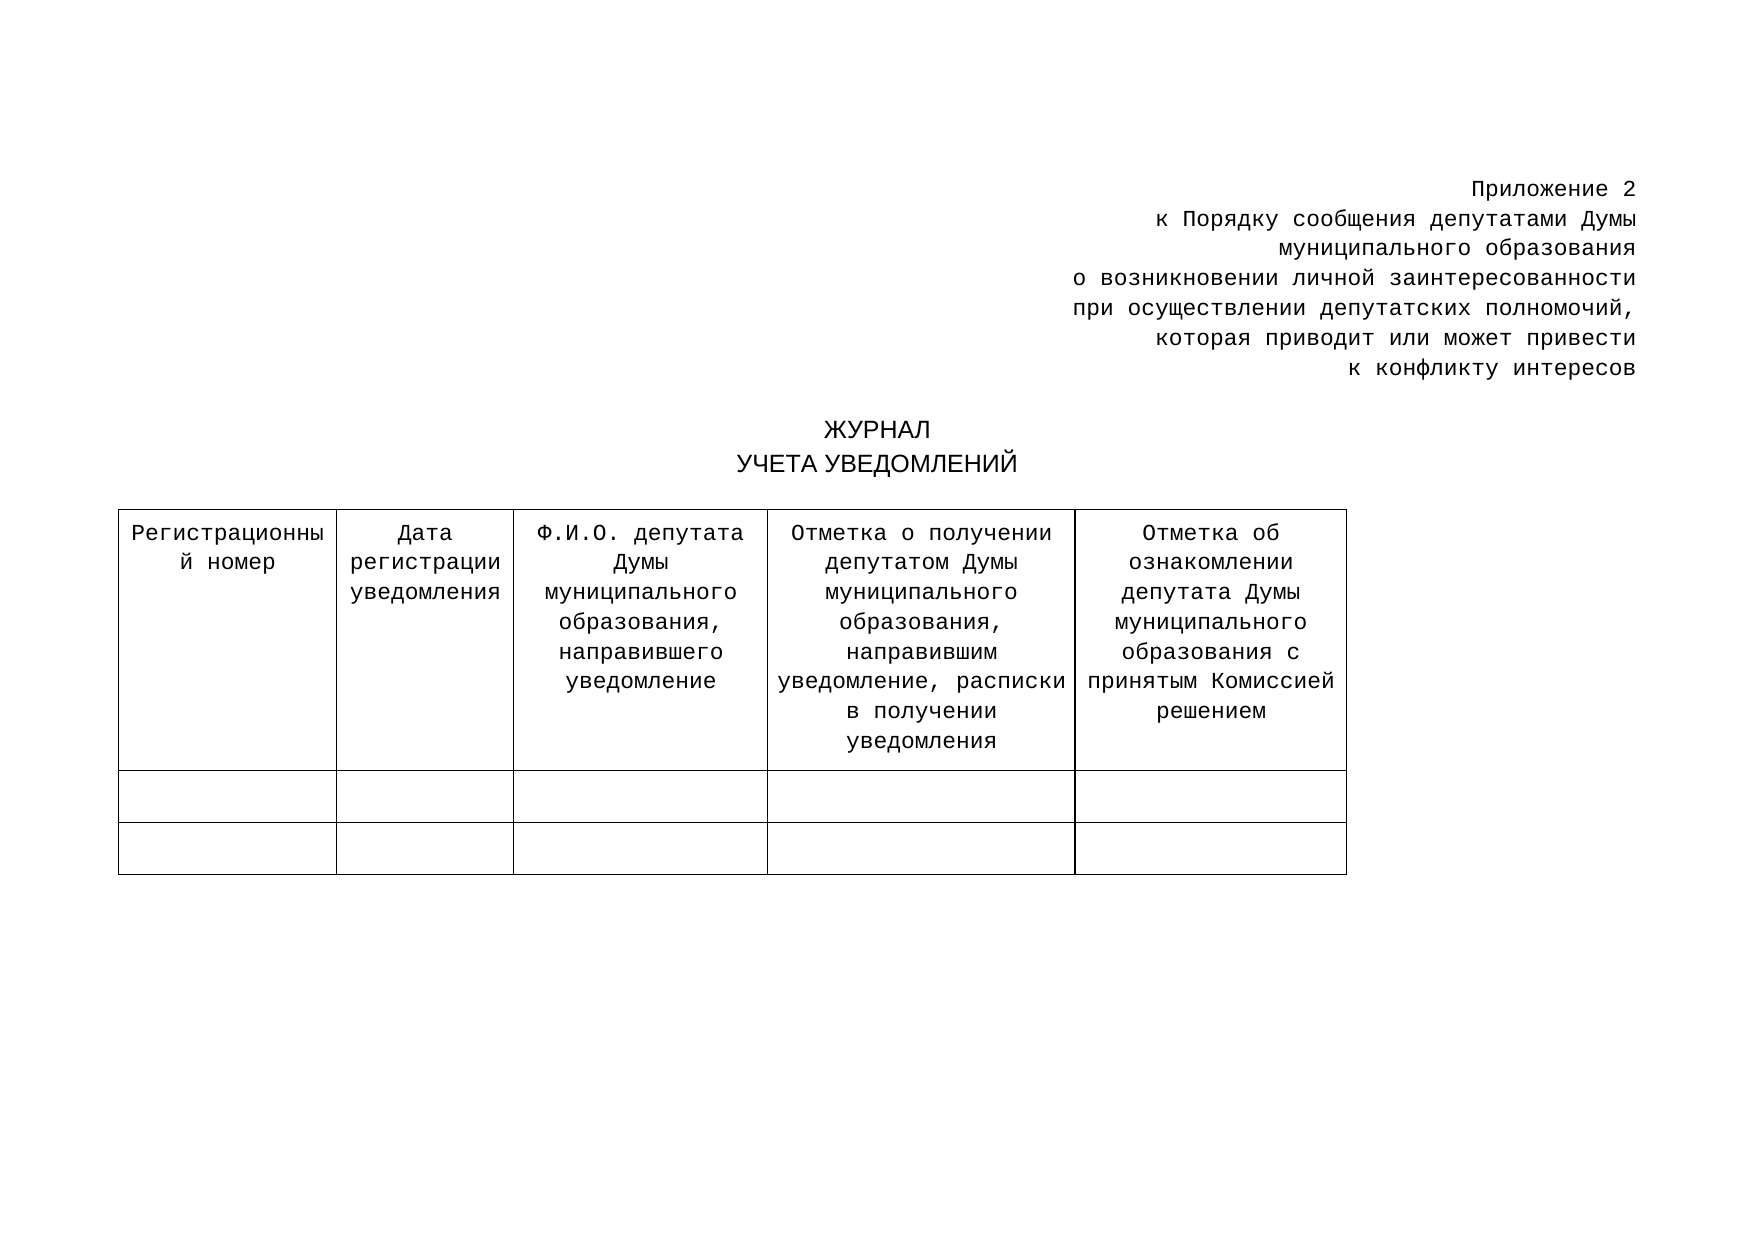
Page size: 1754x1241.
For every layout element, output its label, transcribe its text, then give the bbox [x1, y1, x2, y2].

table_cell [119, 771, 336, 822]
table_cell [337, 771, 513, 822]
table_cell [514, 823, 767, 874]
text к конфликту интересов [118, 356, 1636, 382]
text муниципального образования [118, 237, 1636, 263]
table_header Дата регистрации уведомления [337, 510, 513, 770]
text Приложение 2 [118, 177, 1636, 203]
text УЧЕТА УВЕДОМЛЕНИЙ [118, 448, 1636, 477]
text к Порядку сообщения депутатами Думы [118, 207, 1636, 233]
text о возникновении личной заинтересованности [118, 267, 1636, 292]
text которая приводит или может привести [118, 326, 1636, 352]
table_header Отметка об ознакомлении депутата Думы муниципального образования с принятым Комиссией решением [1076, 510, 1346, 770]
table_cell [514, 771, 767, 822]
text ЖУРНАЛ [118, 416, 1636, 444]
table_header Отметка о получении депутатом Думы муниципального образования, направившим уведомление, расписки в получении уведомления [768, 510, 1074, 770]
table_cell [119, 823, 336, 874]
table_cell [1076, 771, 1346, 822]
text при осуществлении депутатских полномочий, [118, 296, 1636, 322]
table_cell [768, 823, 1074, 874]
table_cell [768, 771, 1074, 822]
table_header Регистрационный номер [119, 510, 336, 770]
table_header Ф.И.О. депутата Думы муниципального образования, направившего уведомление [514, 510, 767, 770]
table_cell [1076, 823, 1346, 874]
table_cell [337, 823, 513, 874]
